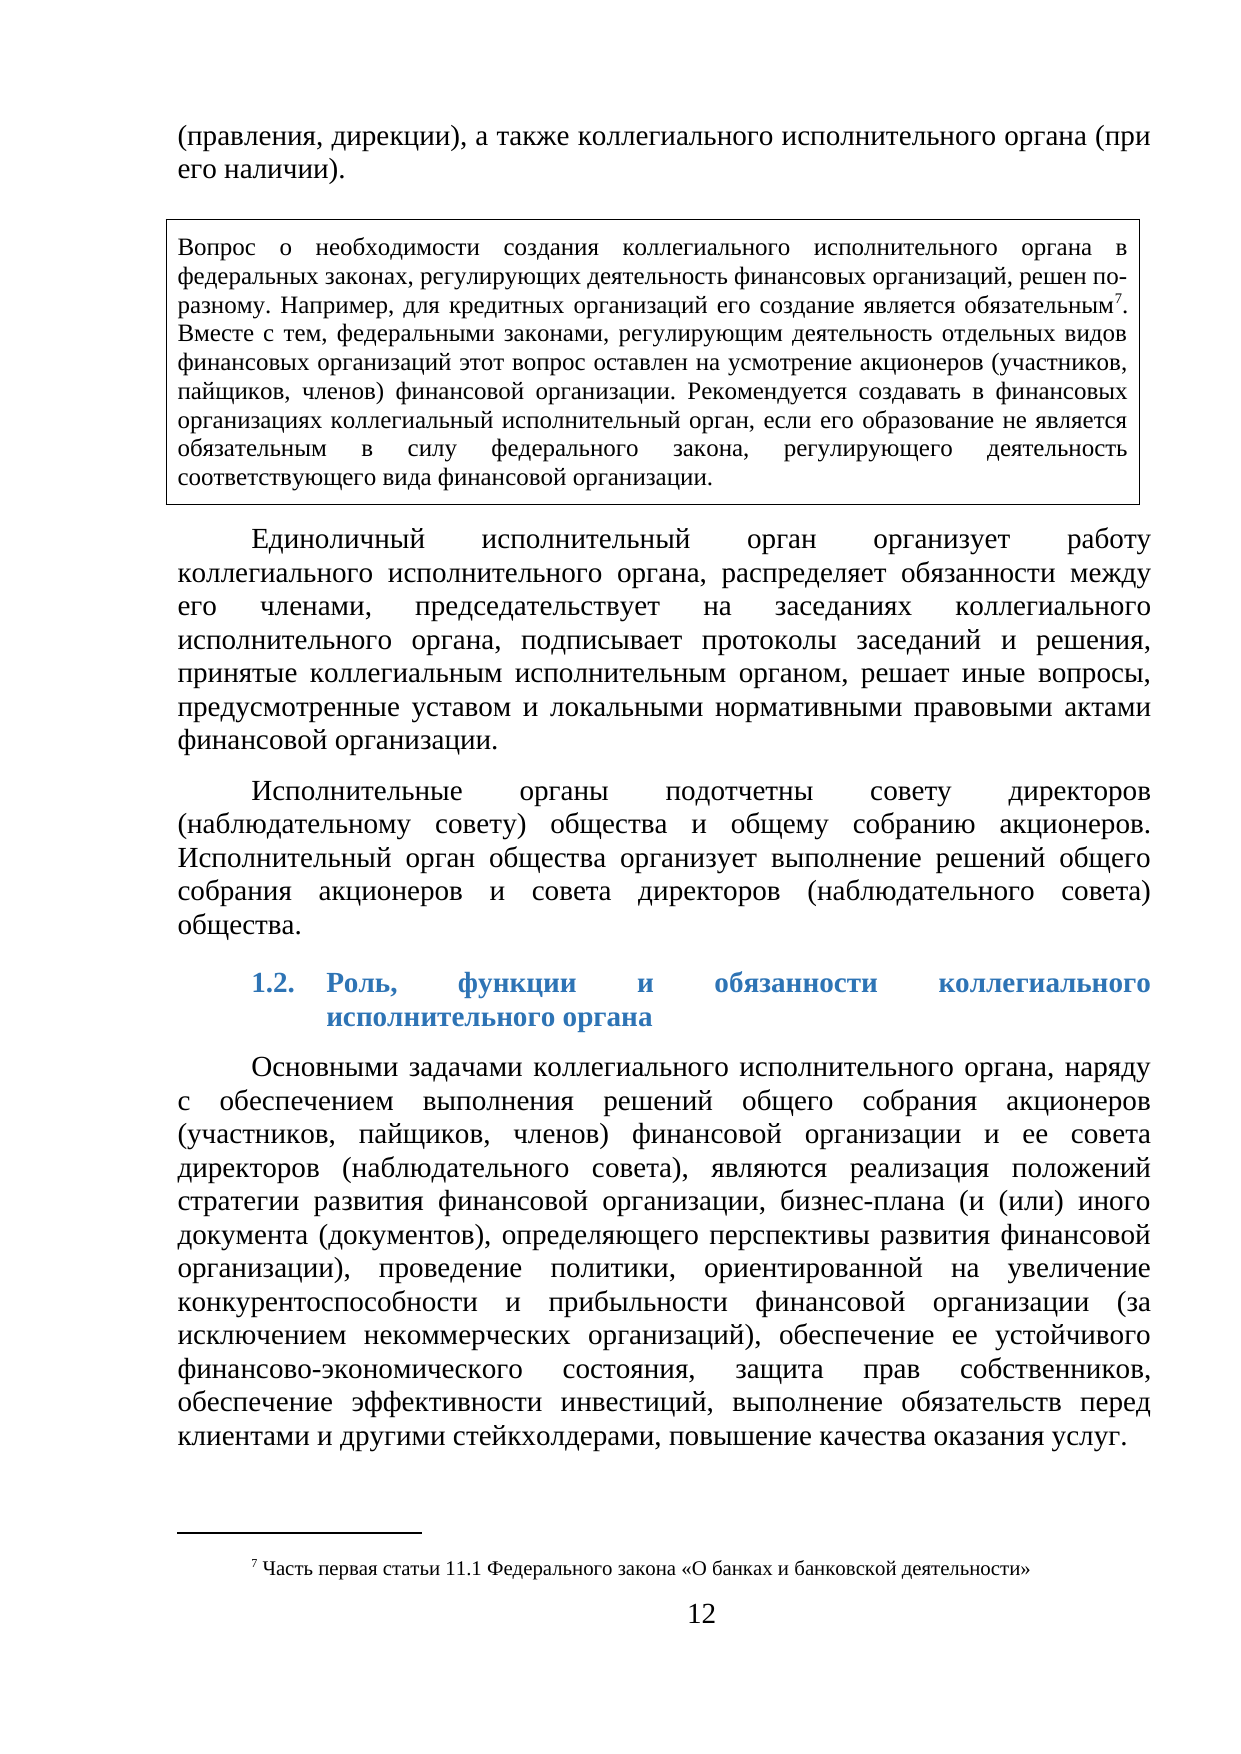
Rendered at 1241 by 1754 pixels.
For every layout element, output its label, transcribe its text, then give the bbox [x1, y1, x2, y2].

text Основными задачами коллегиального исполнительного органа, наряду с обеспечением выполнения решений общего собрания акционеров (участников, пайщиков, членов) финансовой организации и ее совета директоров (наблюдательного совета), являются реализация положений стратегии развития финансовой организации, бизнес-плана (и (или) иного документа (документов), определяющего перспективы развития финансовой организации), проведение политики, ориентированной на увеличение конкурентоспособности и прибыльности финансовой организации (за исключением некоммерческих организаций), обеспечение ее устойчивого финансово-экономического состояния, защита прав собственников, обеспечение эффективности инвестиций, выполнение обязательств перед клиентами и другими стейкхолдерами, повышение качества оказания услуг. [177, 1049, 1152, 1452]
subtitle Роль, функции и обязанности коллегиального исполнительного органа [251, 965, 1152, 1032]
text Исполнительные органы подотчетны совету директоров (наблюдательному совету) общества и общему собранию акционеров. Исполнительный орган общества организует выполнение решений общего собрания акционеров и совета директоров (наблюдательного совета) общества. [177, 773, 1152, 940]
table_header Вопрос о необходимости создания коллегиального исполнительного органа в федеральных законах, регулирующих деятельность финансовых организаций, решен по-разному. Например, для кредитных организаций его создание является обязательным. Вместе с тем, федеральными законами, регулирующим деятельность отдельных видов финансовых организаций этот вопрос оставлен на усмотрение акционеров (участников, пайщиков, членов) финансовой организации. Рекомендуется создавать в финансовых организациях коллегиальный исполнительный орган, если его образование не является обязательным в силу федерального закона, регулирующего деятельность соответствующего вида финансовой организации. [167, 220, 1139, 503]
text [177, 118, 1152, 185]
text Единоличный исполнительный орган организует работу коллегиального исполнительного органа, распределяет обязанности между его членами, председательствует на заседаниях коллегиального исполнительного органа, подписывает протоколы заседаний и решения, принятые коллегиальным исполнительным органом, решает иные вопросы, предусмотренные уставом и локальными нормативными правовыми актами финансовой организации. [177, 521, 1152, 756]
